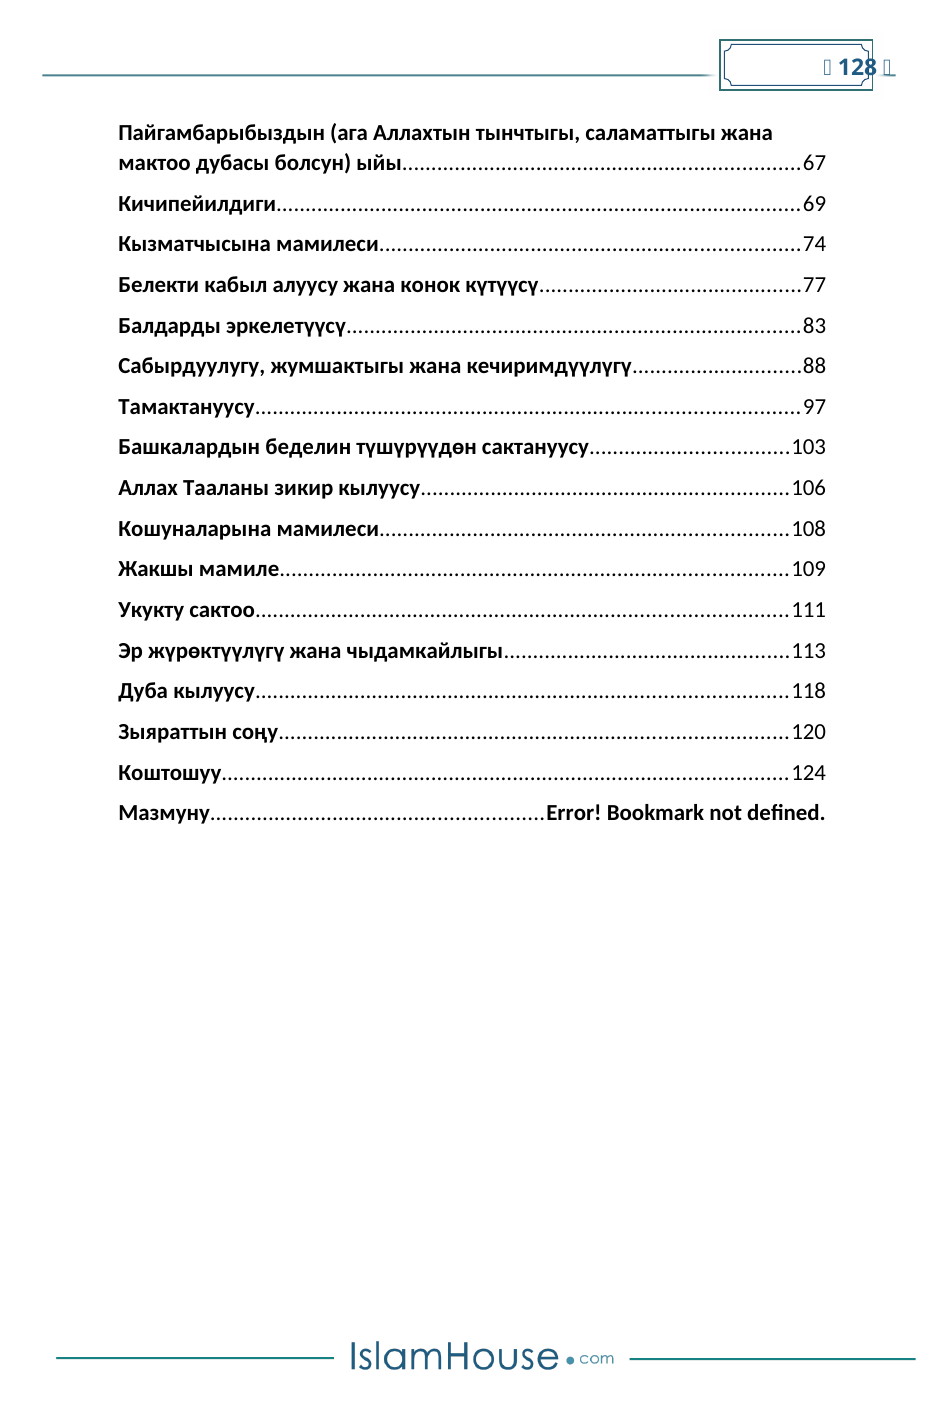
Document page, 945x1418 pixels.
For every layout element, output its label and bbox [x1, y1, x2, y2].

picture [342, 1336, 916, 1377]
picture [48, 1335, 334, 1376]
